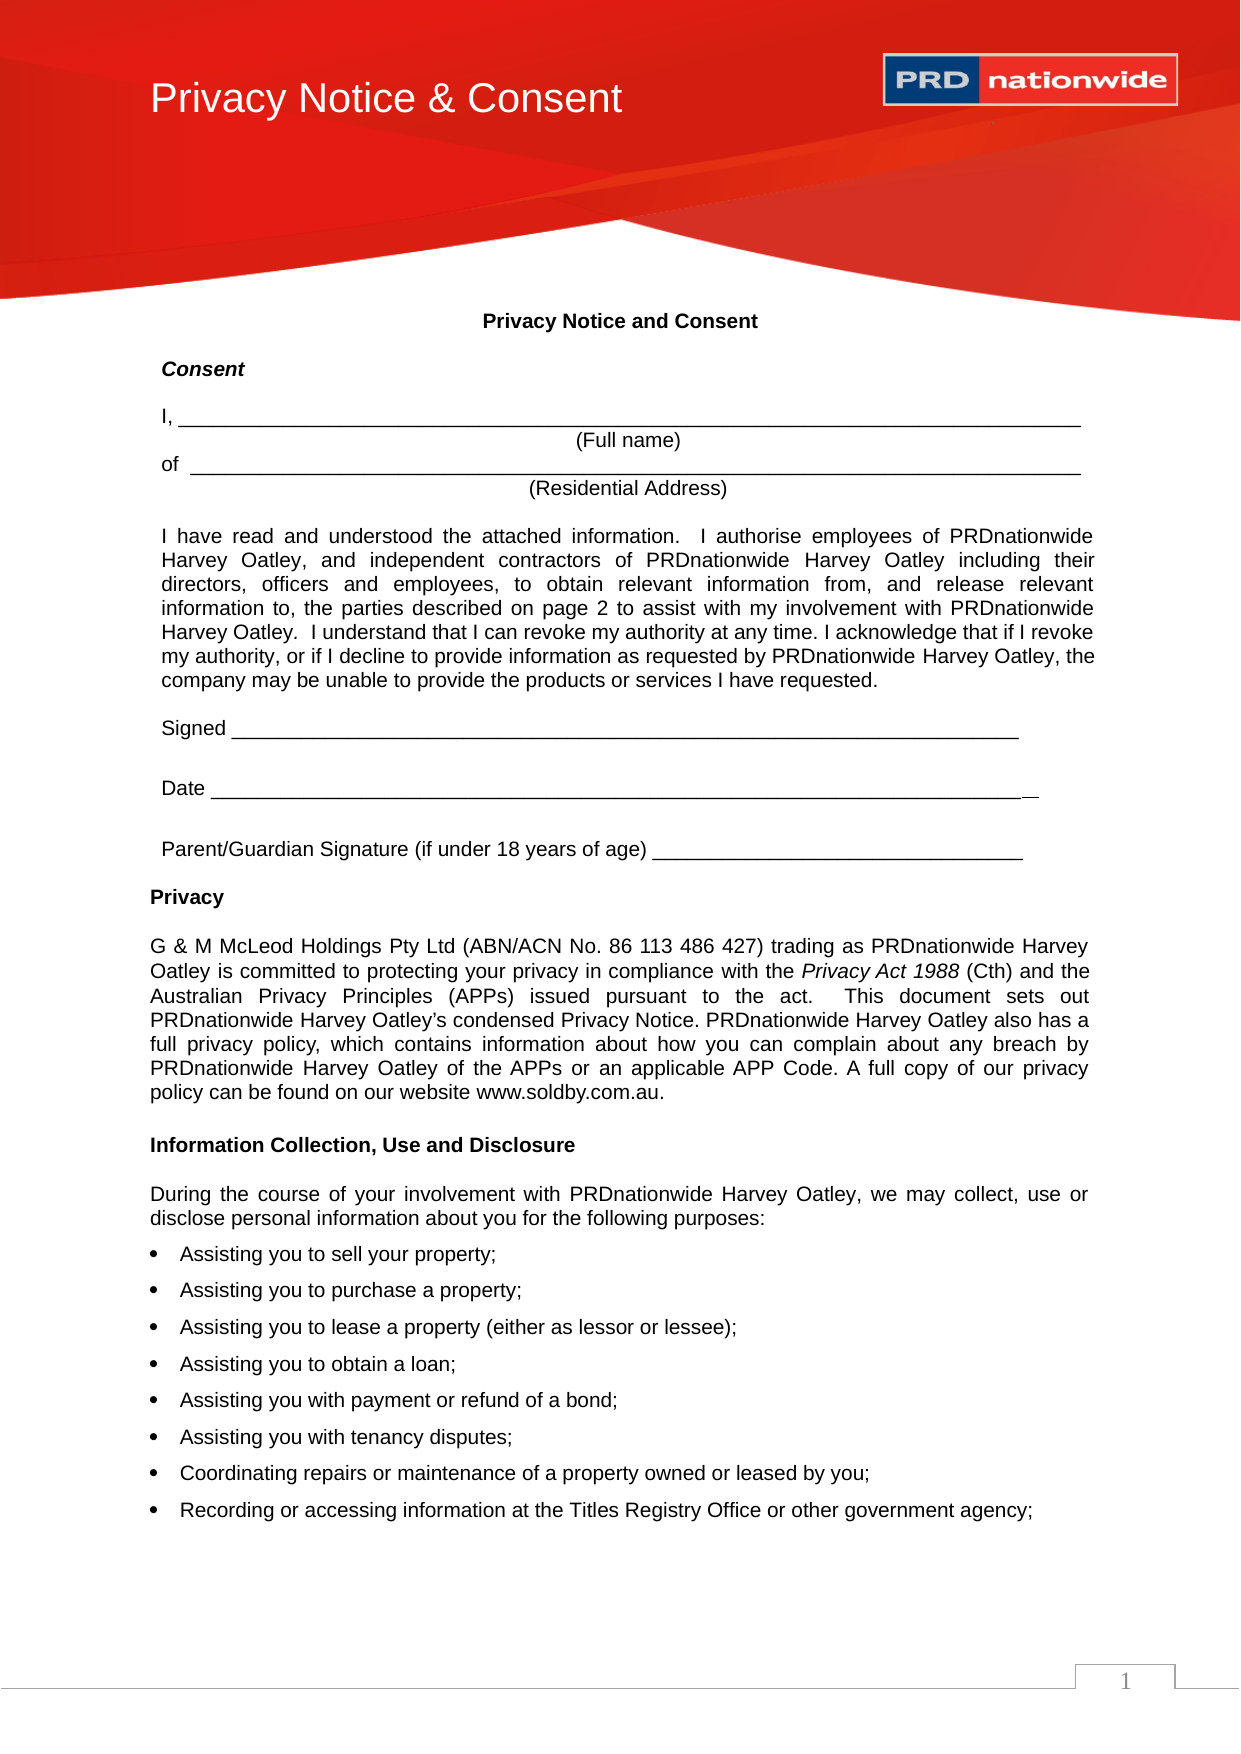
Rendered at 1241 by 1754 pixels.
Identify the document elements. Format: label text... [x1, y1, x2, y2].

list Assisting you to sell your property; [150, 1242, 1090, 1266]
subtitle Privacy [150, 884, 1090, 908]
list Assisting you with payment or refund of a bond; [150, 1388, 1090, 1412]
list Assisting you to purchase a property; [150, 1278, 1090, 1302]
list Assisting you with tenancy disputes; [150, 1424, 1090, 1449]
list Assisting you to lease a property (either as lessor or lessee); [150, 1315, 1090, 1339]
list Assisting you to obtain a loan; [150, 1351, 1090, 1376]
list Coordinating repairs or maintenance of a property owned or leased by you; [150, 1461, 1090, 1485]
picture [0, 0, 1241, 335]
text Privacy Notice and Consent [150, 308, 1090, 332]
subtitle Information Collection, Use and Disclosure [150, 1132, 1090, 1156]
table_header Consent I, ______________________________________________________________________________ (Full name) of _____________________________________________________________________________ (Residential Address) I have read and understood the attached information. I authorise employees of PRDnationwide Harvey Oatley, and independent contractors of PRDnationwide Harvey Oatley including their directors, officers and employees, to obtain relevant information from, and release relevant information to, the parties described on page 2 to assist with my involvement with PRDnationwide Harvey Oatley. I understand that I can revoke my authority at any time. I acknowledge that if I revoke my authority, or if I decline to provide information as requested by PRDnationwide Harvey Oatley, the company may be unable to provide the products or services I have requested. Signed ____________________________________________________________________ Date ______________________________________________________________________ Parent/Guardian Signature (if under 18 years of age) ________________________________ [150, 356, 1106, 861]
subtitle G & M McLeod Holdings Pty Ltd (ABN/ACN No. 86 113 486 427) trading as PRDnationwide Harvey Oatley is committed to protecting your privacy in compliance with the Privacy Act 1988 (Cth) and the Australian Privacy Principles (APPs) issued pursuant to the act. This document sets out PRDnationwide Harvey Oatley’s condensed Privacy Notice. PRDnationwide Harvey Oatley also has a full privacy policy, which contains information about how you can complain about any breach by PRDnationwide Harvey Oatley of the APPs or an applicable APP Code. A full copy of our privacy policy can be found on our website www.soldby.com.au. [150, 933, 1090, 1104]
list Recording or accessing information at the Titles Registry Office or other government agency; [150, 1498, 1090, 1522]
text During the course of your involvement with PRDnationwide Harvey Oatley, we may collect, use or disclose personal information about you for the following purposes: [150, 1181, 1090, 1229]
